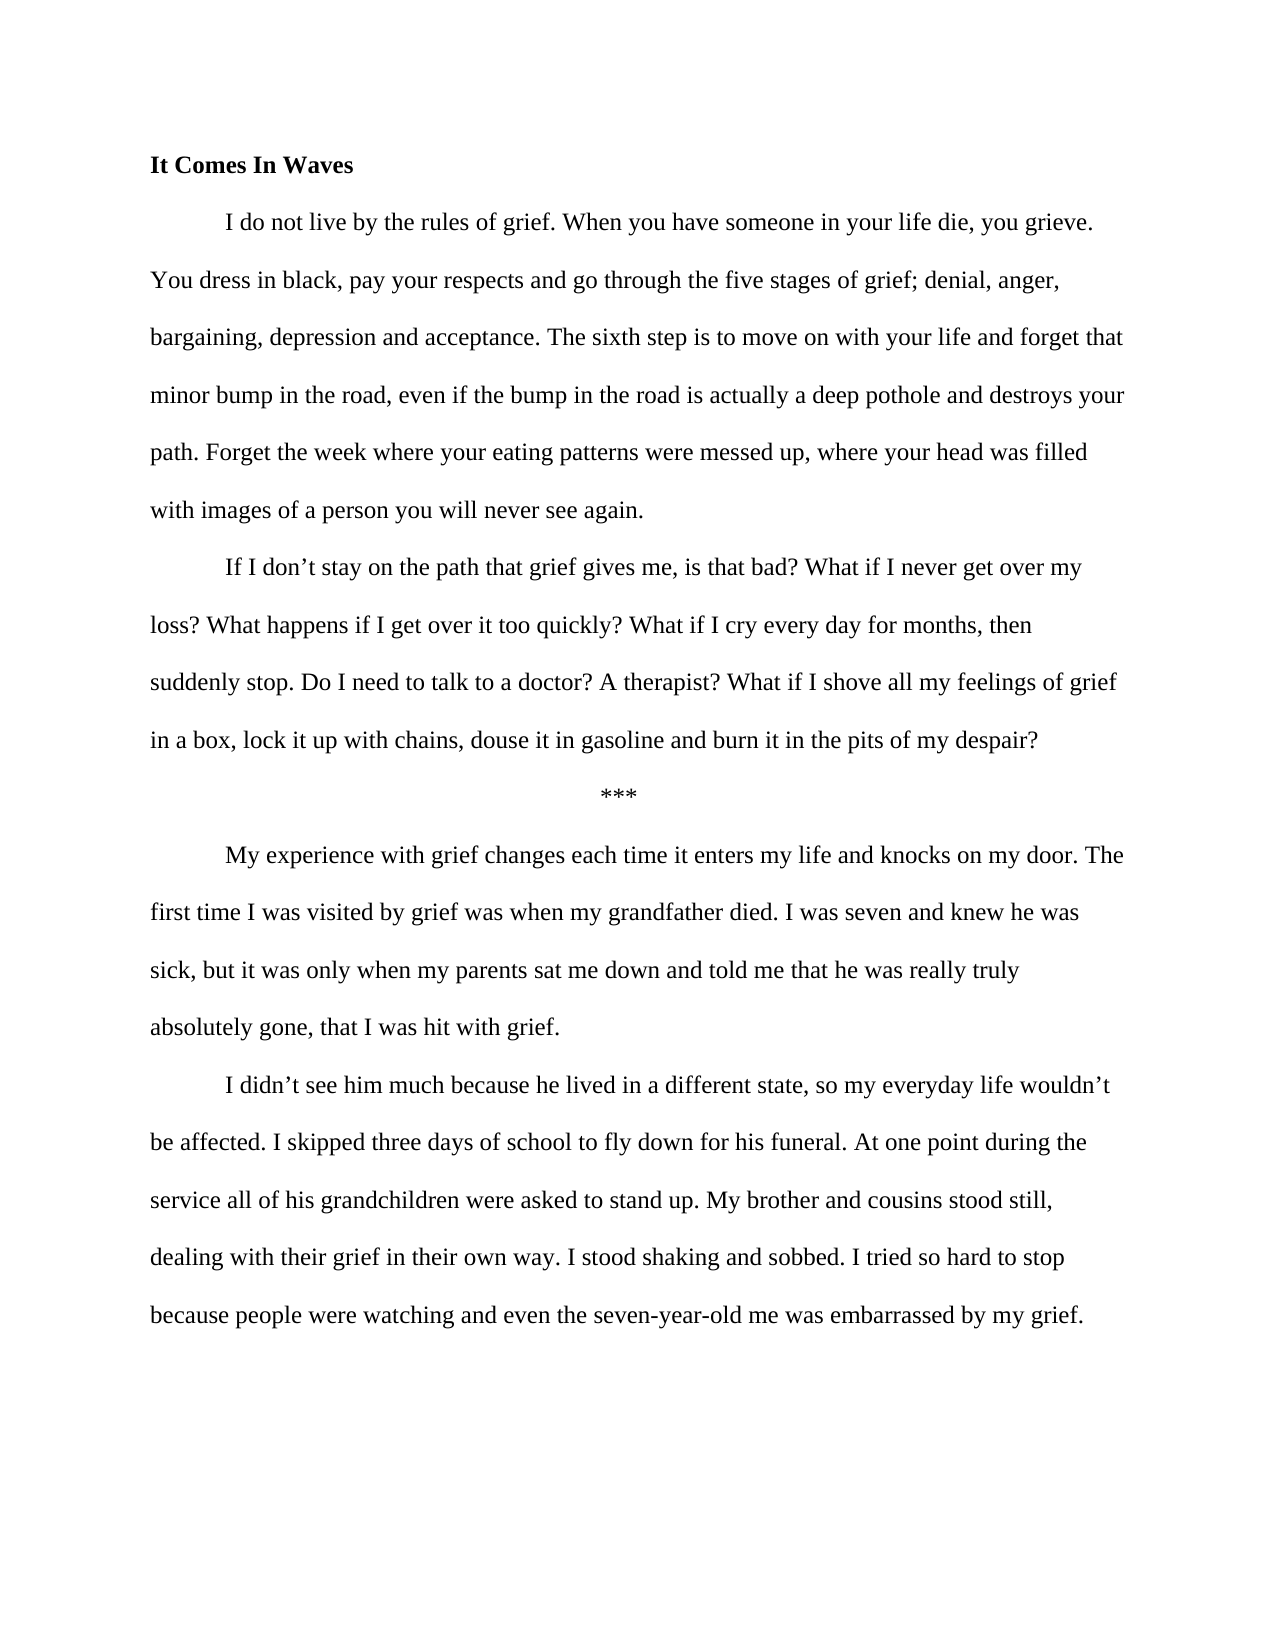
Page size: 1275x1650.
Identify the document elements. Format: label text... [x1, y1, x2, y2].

text I didn’t see him much because he lived in a different state, so my everyday life wouldn’t be affected. I skipped three days of school to fly down for his funeral. At one point during the service all of his grandchildren were asked to stand up. My brother and cousins stood still, dealing with their grief in their own way. I stood shaking and sobbed. I tried so hard to stop because people were watching and even the seven-year-old me was embarrassed by my grief. [150, 1070, 1125, 1329]
text I do not live by the rules of grief. When you have someone in your life die, you grieve. You dress in black, pay your respects and go through the five stages of grief; denial, anger, bargaining, depression and acceptance. The sixth step is to move on with your life and forget that minor bump in the road, even if the bump in the road is actually a deep pothole and destroys your path. Forget the week where your eating patterns were messed up, where your head was filled with images of a person you will never see again. [150, 207, 1125, 524]
text If I don’t stay on the path that grief gives me, is that bad? What if I never get over my loss? What happens if I get over it too quickly? What if I cry every day for months, then suddenly stop. Do I need to talk to a doctor? A therapist? What if I shove all my feelings of grief in a box, lock it up with chains, douse it in gasoline and burn it in the pits of my despair? [150, 552, 1125, 754]
text It Comes In Waves [150, 150, 1125, 179]
text *** [150, 782, 1125, 811]
text My experience with grief changes each time it enters my life and knocks on my door. The first time I was visited by grief was when my grandfather died. I was seven and knew he was sick, but it was only when my parents sat me down and told me that he was really truly absolutely gone, that I was hit with grief. [150, 840, 1125, 1041]
